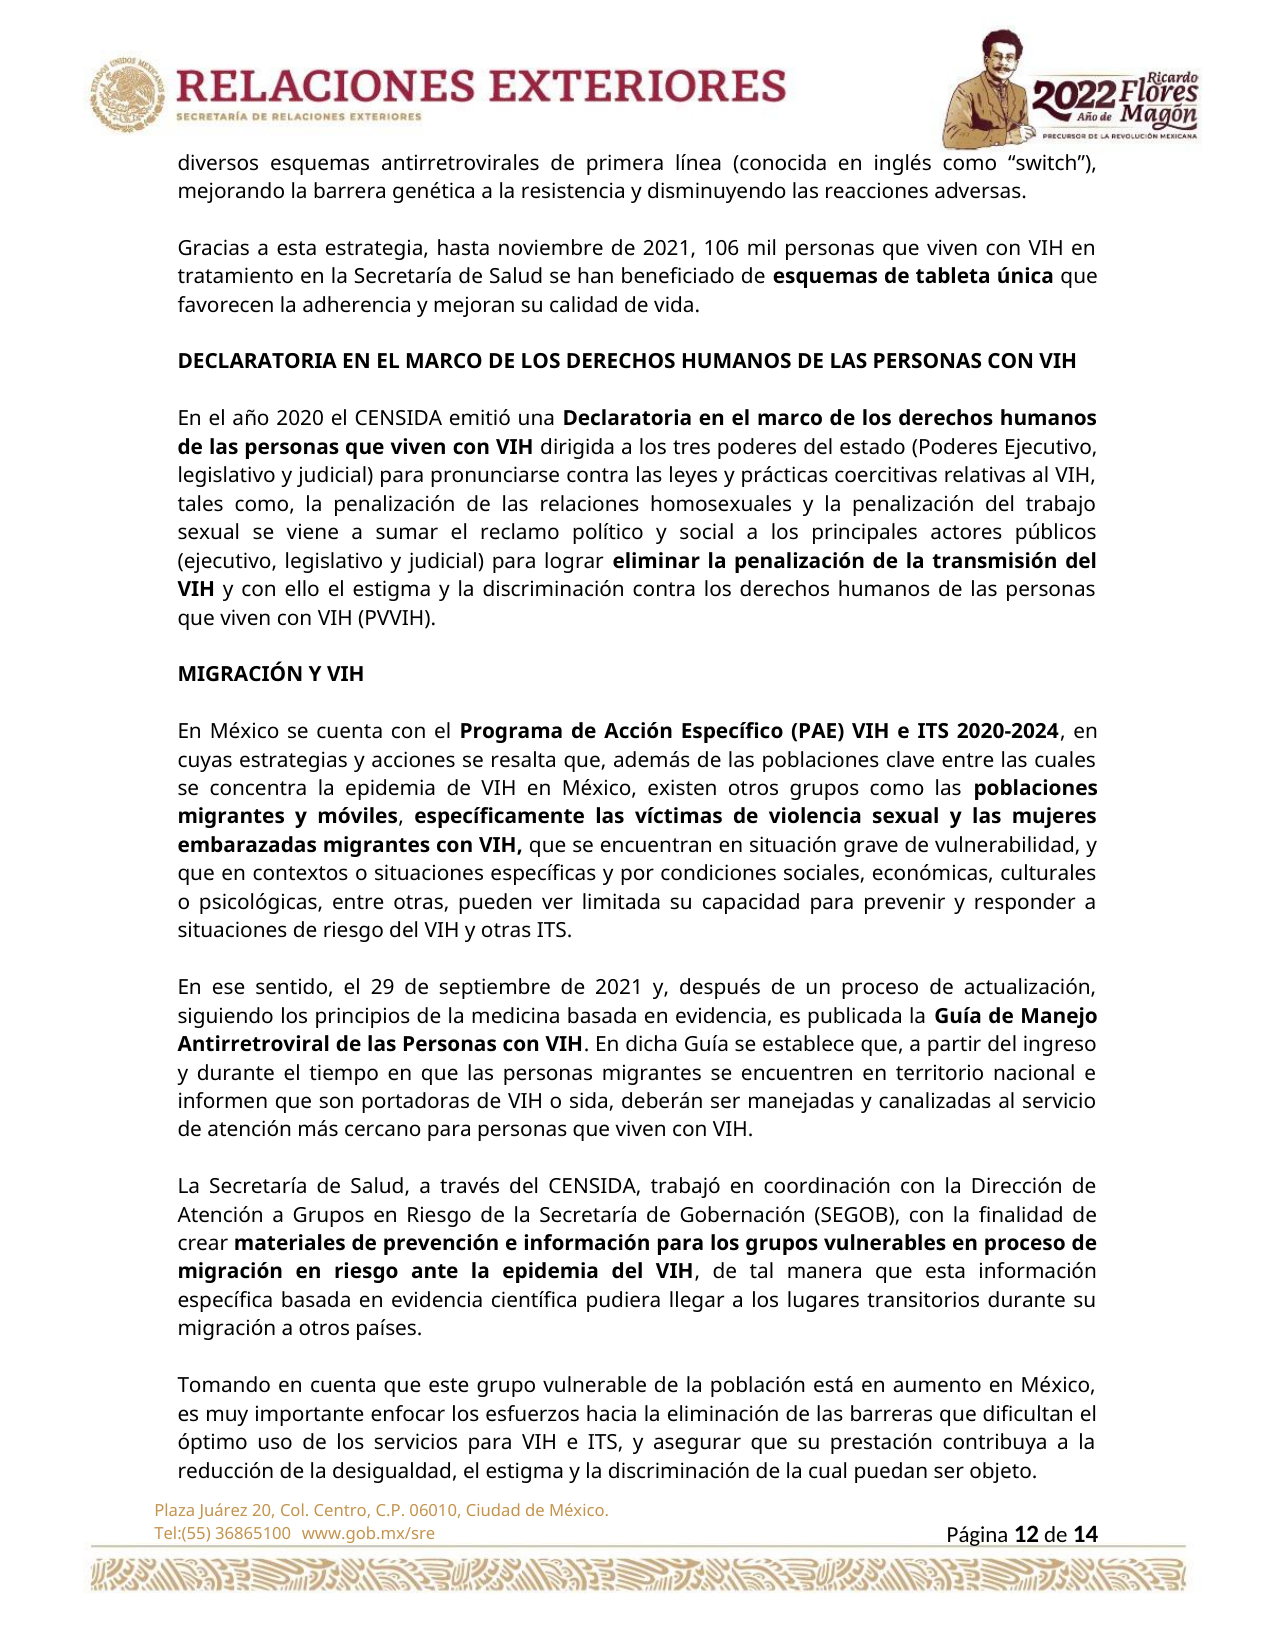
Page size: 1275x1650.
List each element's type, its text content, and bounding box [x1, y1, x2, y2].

text Gracias a esta estrategia, hasta noviembre de 2021, 106 mil personas que viven con VIH en tratamiento en la Secretaría de Salud se han beneficiado de esquemas de tableta única que favorecen la adherencia y mejoran su calidad de vida. [177, 233, 1098, 318]
text En ese sentido, el 29 de septiembre de 2021 y, después de un proceso de actualización, siguiendo los principios de la medicina basada en evidencia, es publicada la Guía de Manejo Antirretroviral de las Personas con VIH. En dicha Guía se establece que, a partir del ingreso y durante el tiempo en que las personas migrantes se encuentren en territorio nacional e informen que son portadoras de VIH o sida, deberán ser manejadas y canalizadas al servicio de atención más cercano para personas que viven con VIH. [177, 972, 1098, 1143]
text Tomando en cuenta que este grupo vulnerable de la población está en aumento en México, es muy importante enfocar los esfuerzos hacia la eliminación de las barreras que dificultan el óptimo uso de los servicios para VIH e ITS, y asegurar que su prestación contribuya a la reducción de la desigualdad, el estigma y la discriminación de la cual puedan ser objeto. [177, 1370, 1098, 1484]
text DECLARATORIA EN EL MARCO DE LOS DERECHOS HUMANOS DE LAS PERSONAS CON VIH [177, 347, 1098, 375]
text En México se cuenta con el Programa de Acción Específico (PAE) VIH e ITS 2020-2024, en cuyas estrategias y acciones se resalta que, además de las poblaciones clave entre las cuales se concentra la epidemia de VIH en México, existen otros grupos como las poblaciones migrantes y móviles, específicamente las víctimas de violencia sexual y las mujeres embarazadas migrantes con VIH, que se encuentran en situación grave de vulnerabilidad, y que en contextos o situaciones específicas y por condiciones sociales, económicas, culturales o psicológicas, entre otras, pueden ver limitada su capacidad para prevenir y responder a situaciones de riesgo del VIH y otras ITS. [177, 716, 1098, 944]
text La Secretaría de Salud, a través del CENSIDA, trabajó en coordinación con la Dirección de Atención a Grupos en Riesgo de la Secretaría de Gobernación (SEGOB), con la finalidad de crear materiales de prevención e información para los grupos vulnerables en proceso de migración en riesgo ante la epidemia del VIH, de tal manera que esta información específica basada en evidencia científica pudiera llegar a los lugares transitorios durante su migración a otros países. [177, 1171, 1098, 1342]
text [177, 148, 1098, 204]
picture [0, 0, 1275, 1650]
text MIGRACIÓN Y VIH [177, 659, 1098, 688]
text En el año 2020 el CENSIDA emitió una Declaratoria en el marco de los derechos humanos de las personas que viven con VIH dirigida a los tres poderes del estado (Poderes Ejecutivo, legislativo y judicial) para pronunciarse contra las leyes y prácticas coercitivas relativas al VIH, tales como, la penalización de las relaciones homosexuales y la penalización del trabajo sexual se viene a sumar el reclamo político y social a los principales actores públicos (ejecutivo, legislativo y judicial) para lograr eliminar la penalización de la transmisión del VIH y con ello el estigma y la discriminación contra los derechos humanos de las personas que viven con VIH (PVVIH). [177, 403, 1098, 631]
